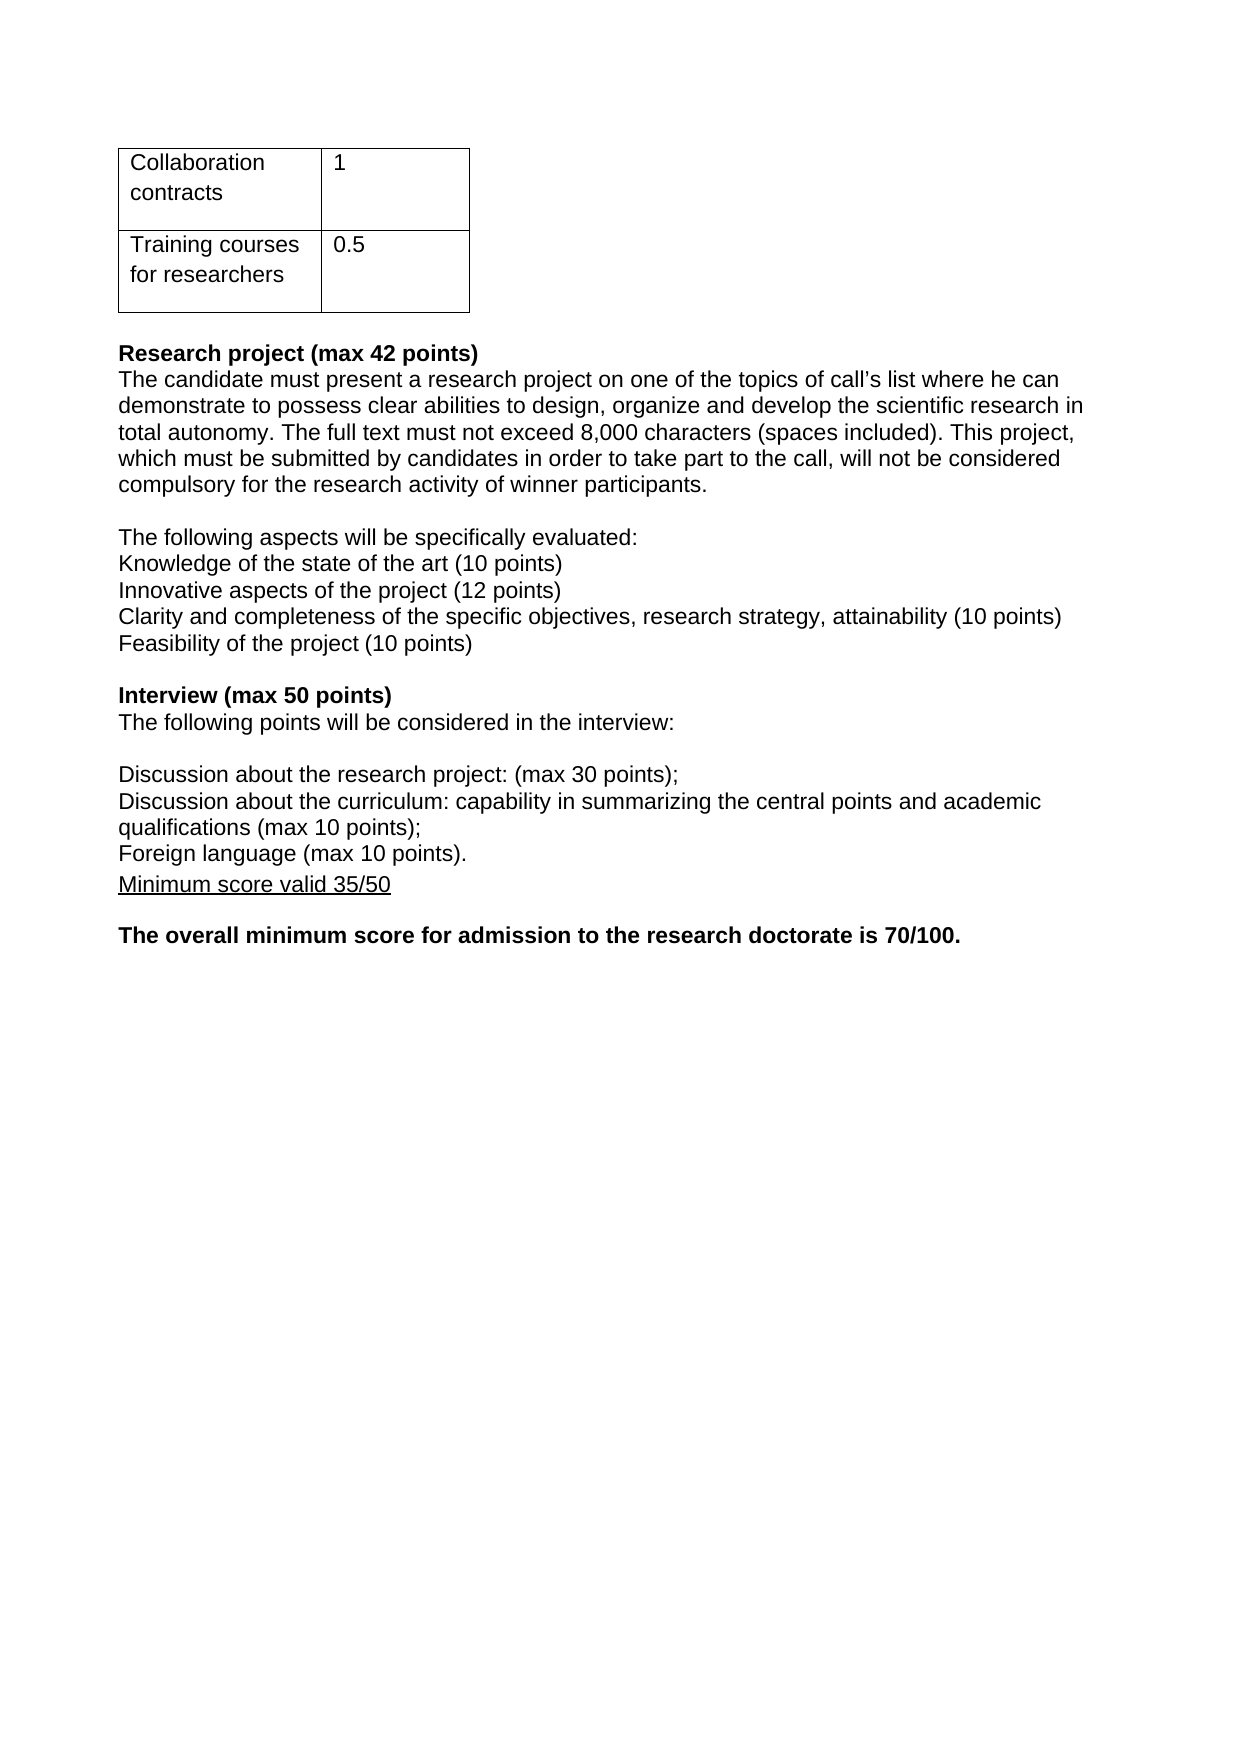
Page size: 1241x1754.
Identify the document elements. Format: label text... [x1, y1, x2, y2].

text Research project (max 42 points) [118, 339, 1122, 366]
text Knowledge of the state of the art (10 points) [118, 550, 1122, 577]
table_cell Collaboration contracts [119, 149, 321, 230]
text The following aspects will be specifically evaluated: [118, 524, 1122, 550]
text The following points will be considered in the interview: [118, 708, 1122, 735]
text The overall minimum score for admission to the research doctorate is 70/100. [118, 922, 1122, 948]
text The candidate must present a research project on one of the topics of call’s list where he can demonstrate to possess clear abilities to design, organize and develop the scientific research in total autonomy. The full text must not exceed 8,000 characters (spaces included). This project, which must be submitted by candidates in order to take part to the call, will not be considered compulsory for the research activity of winner participants. [118, 366, 1122, 498]
text Discussion about the curriculum: capability in summarizing the central points and academic qualifications (max 10 points); [118, 788, 1122, 840]
text Discussion about the research project: (max 30 points); [118, 761, 1122, 788]
text Clarity and completeness of the specific objectives, research strategy, attainability (10 points) [118, 603, 1122, 629]
table_cell 1 [322, 149, 469, 230]
table_cell Training courses for researchers [119, 231, 321, 312]
text Interview (max 50 points) [118, 682, 1122, 708]
text Feasibility of the project (10 points) [118, 629, 1122, 656]
table_cell 0.5 [322, 231, 469, 312]
text Innovative aspects of the project (12 points) [118, 577, 1122, 603]
text Foreign language (max 10 points). Minimum score valid 35/50 [118, 840, 1122, 897]
